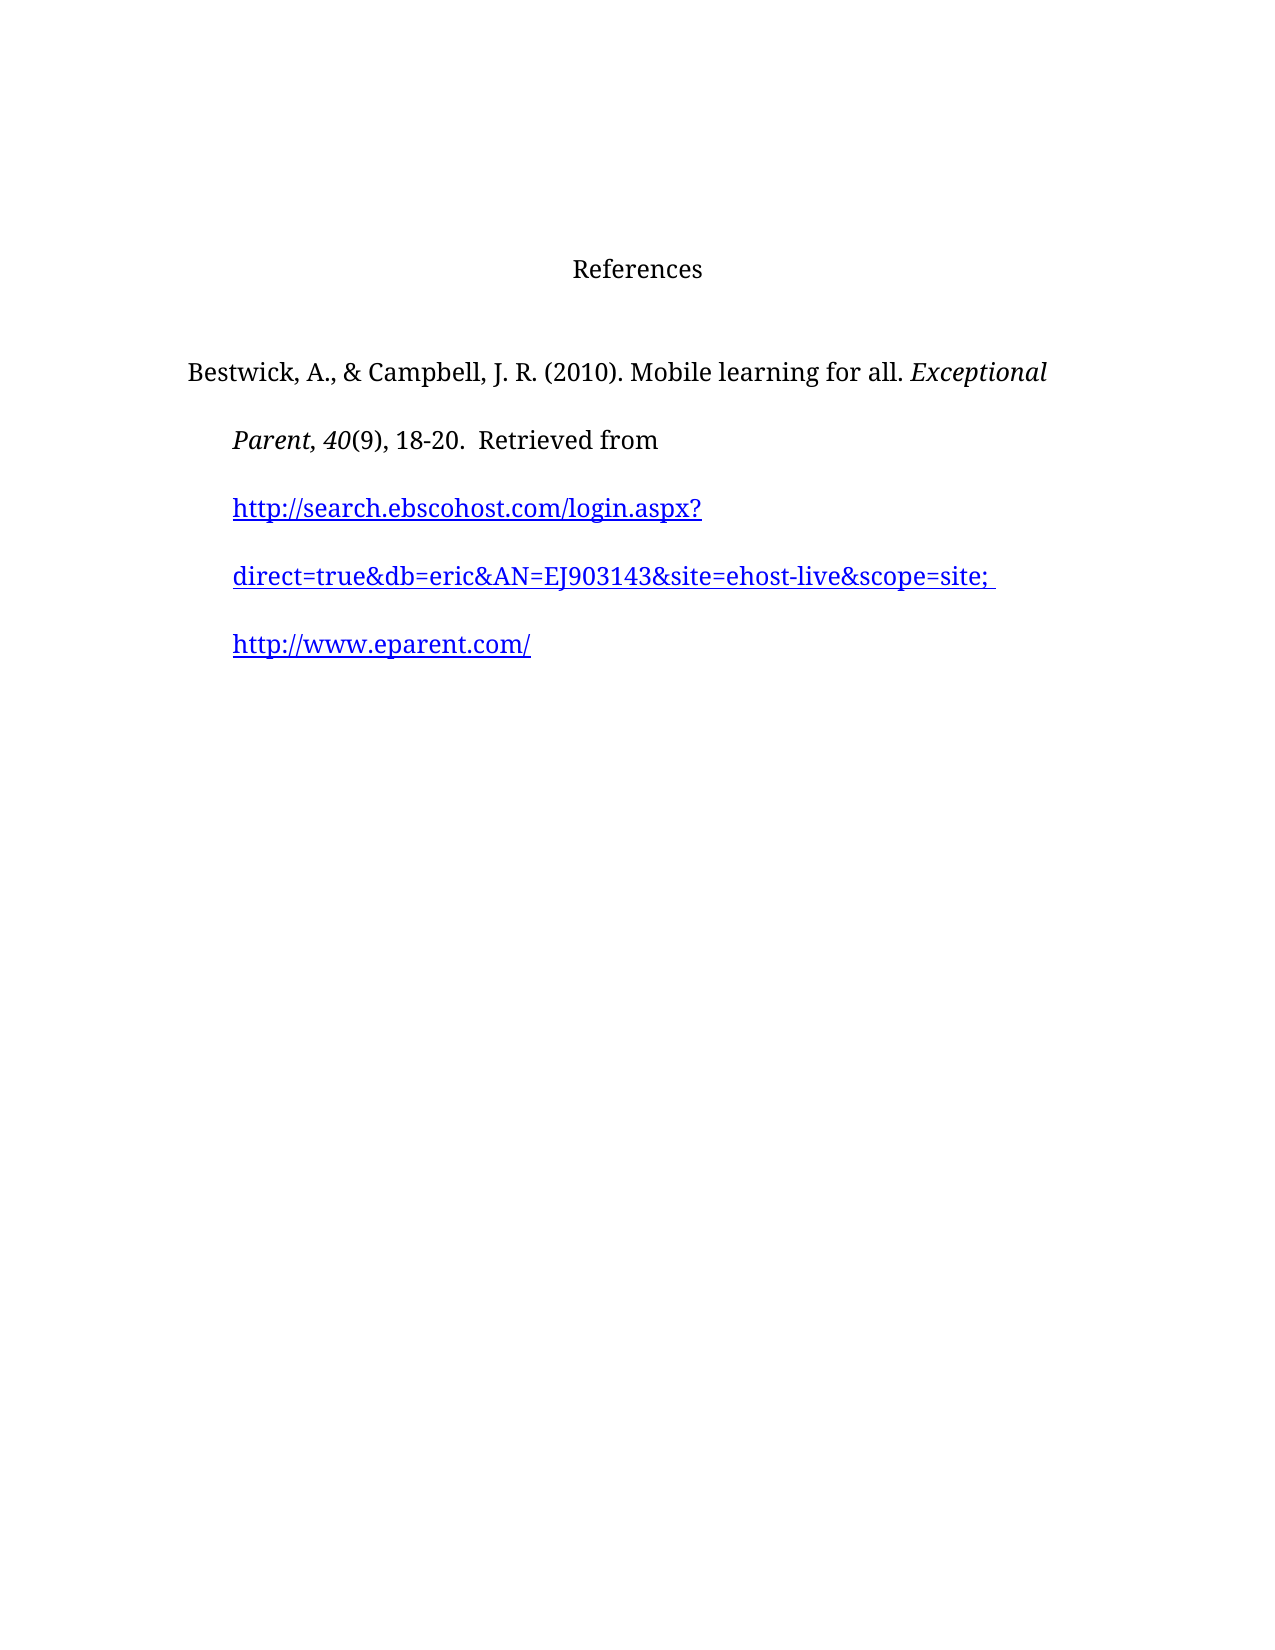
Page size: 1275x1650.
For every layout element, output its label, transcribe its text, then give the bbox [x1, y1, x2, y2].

text Bestwick, A., & Campbell, J. R. (2010). Mobile learning for all. Exceptional Parent, 40(9), 18-20. Retrieved from http://search.ebscohost.com/login.aspx?direct=true&db=eric&AN=EJ903143&site=ehost-live&scope=site; http://www.eparent.com/ [187, 354, 1087, 661]
text References [187, 252, 1087, 286]
